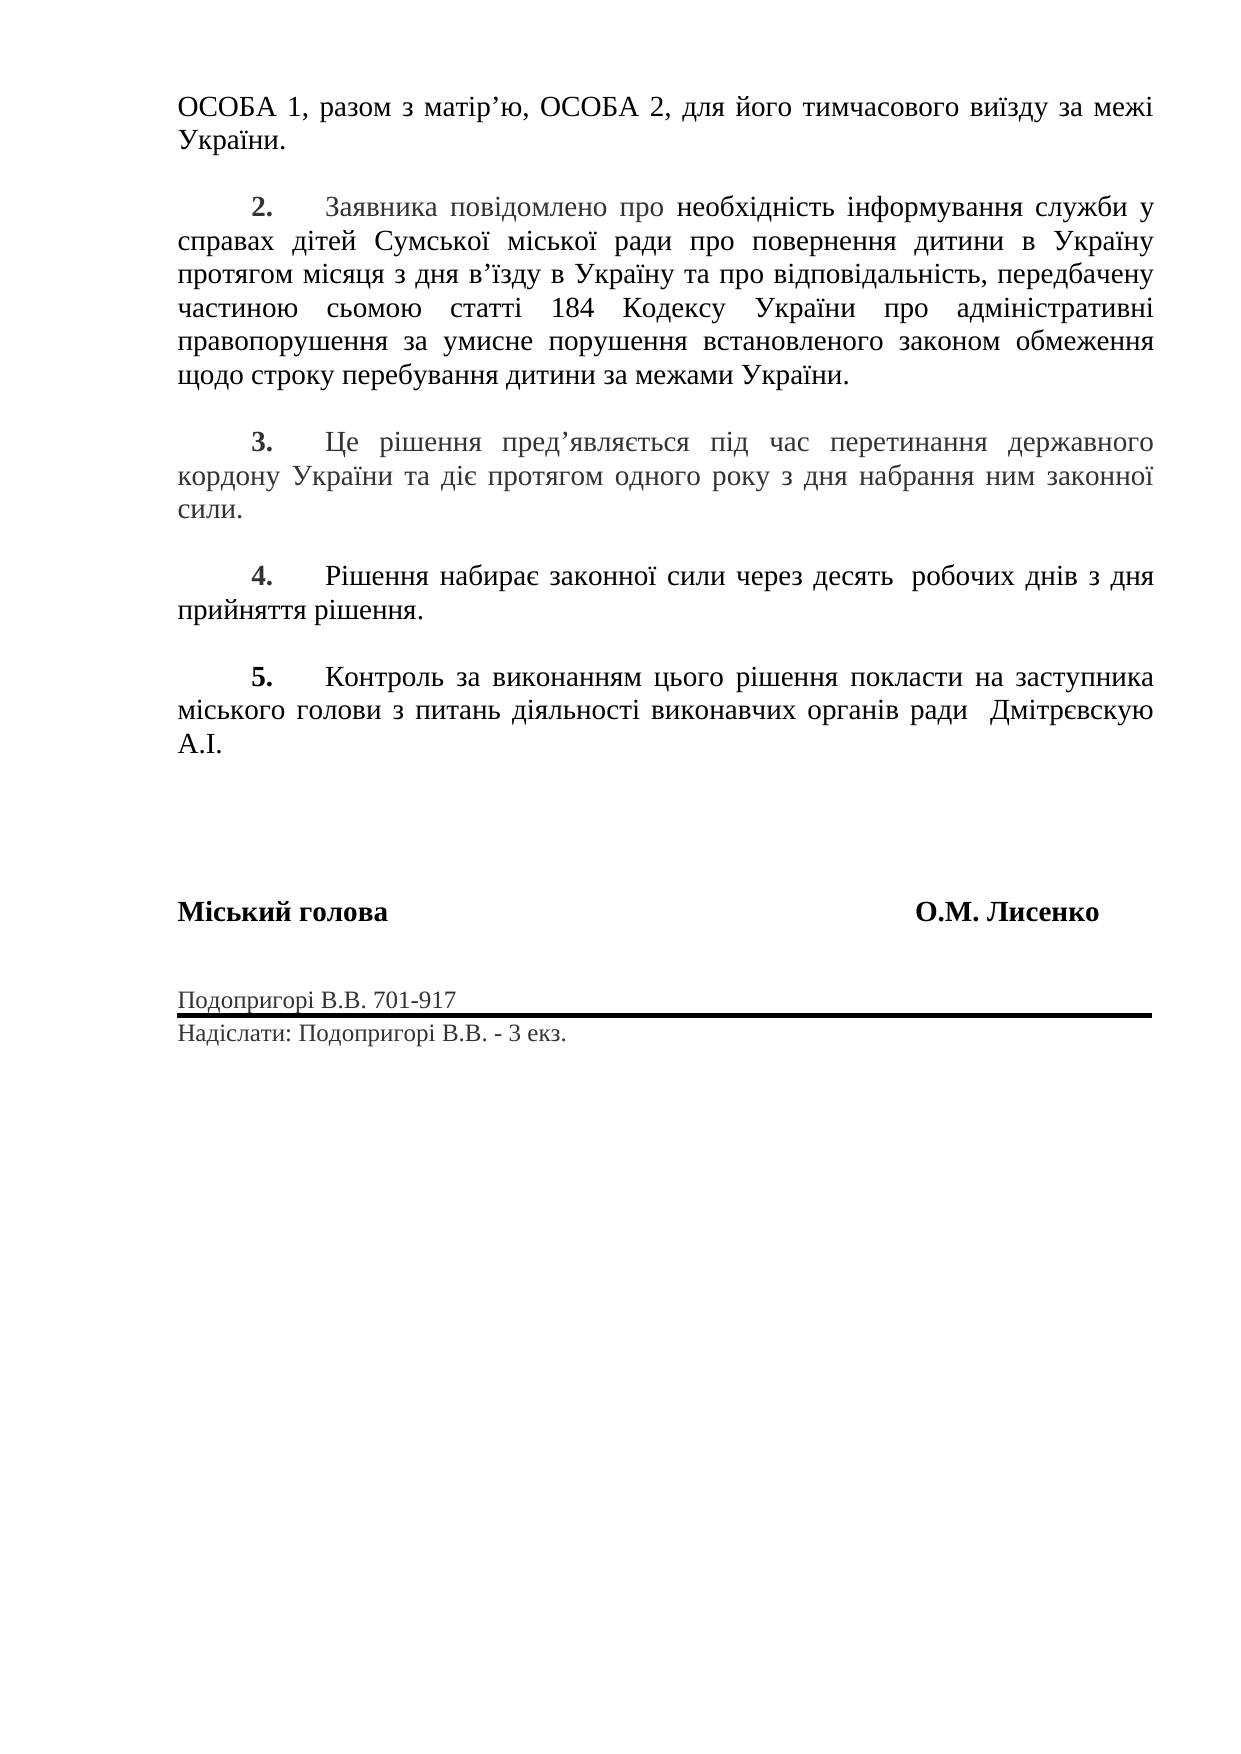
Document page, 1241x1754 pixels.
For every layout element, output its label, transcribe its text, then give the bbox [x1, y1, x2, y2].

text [177, 89, 1154, 156]
text 3. Це рішення пред’являється під час перетинання державного кордону України та діє протягом одного року з дня набрання ним законної сили. [177, 424, 1154, 525]
text 4. Рішення набирає законної сили через десять робочих днів з дня прийняття рішення. [177, 558, 1154, 625]
text 2. Заявника повідомлено про необхідність інформування служби у справах дітей Сумської міської ради про повернення дитини в Україну протягом місяця з дня в’їзду в Україну та про відповідальність, передбачену частиною сьомою статті 184 Кодексу України про адміністративні правопорушення за умисне порушення встановленого законом обмеження щодо строку перебування дитини за межами України. [177, 189, 1154, 391]
text Подопригорі В.В. 701-917 [177, 985, 1152, 1013]
text Надіслати: Подопригорі В.В. - 3 екз. [177, 1018, 1152, 1047]
text 5. Контроль за виконанням цього рішення покласти на заступника міського голови з питань діяльності виконавчих органів ради Дмітрєвскую А.І. [177, 659, 1154, 759]
text Міський голова О.М. Лисенко [177, 894, 1154, 927]
